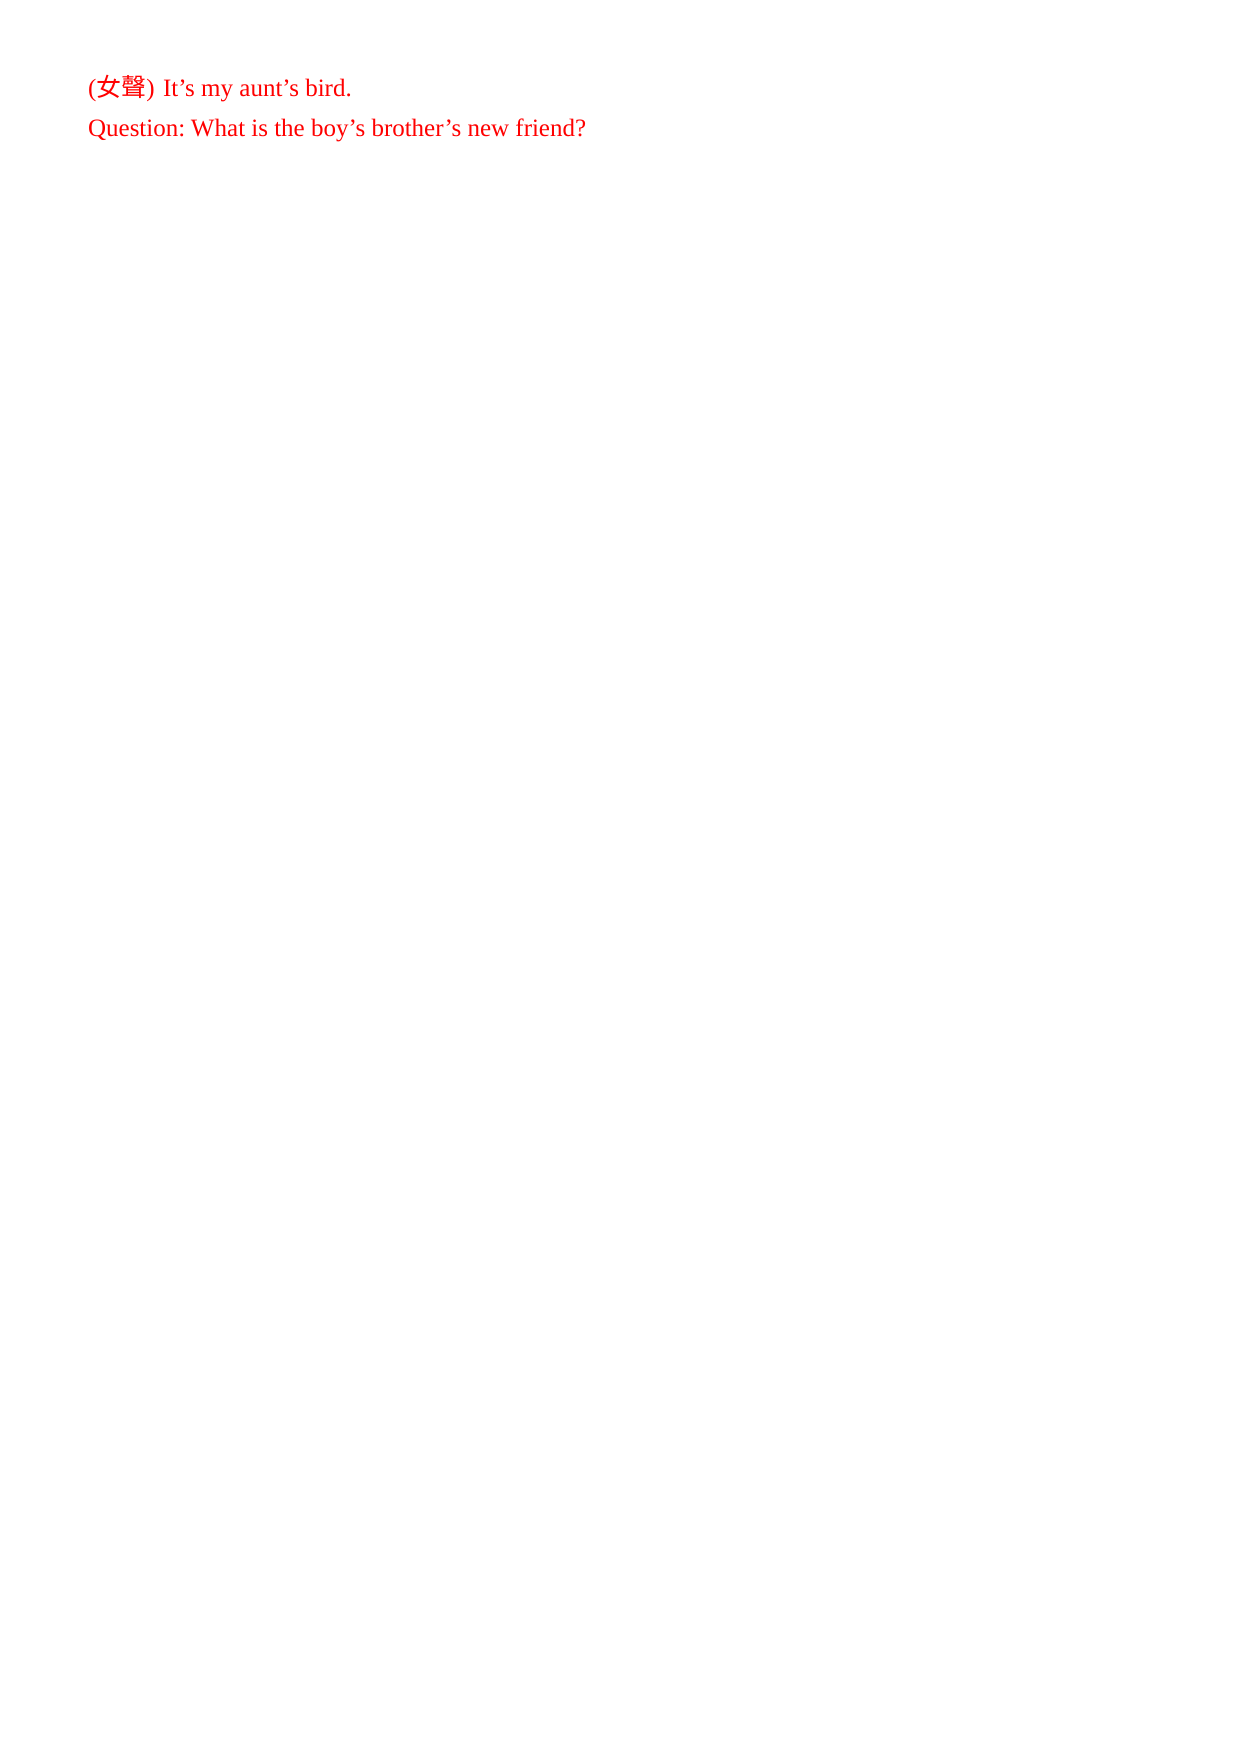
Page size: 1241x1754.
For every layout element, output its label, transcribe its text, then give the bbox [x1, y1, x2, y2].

text Question: What is the boy’s brother’s new friend? [88, 106, 1167, 148]
text (女聲) It’s my aunt’s bird. [88, 64, 1167, 106]
